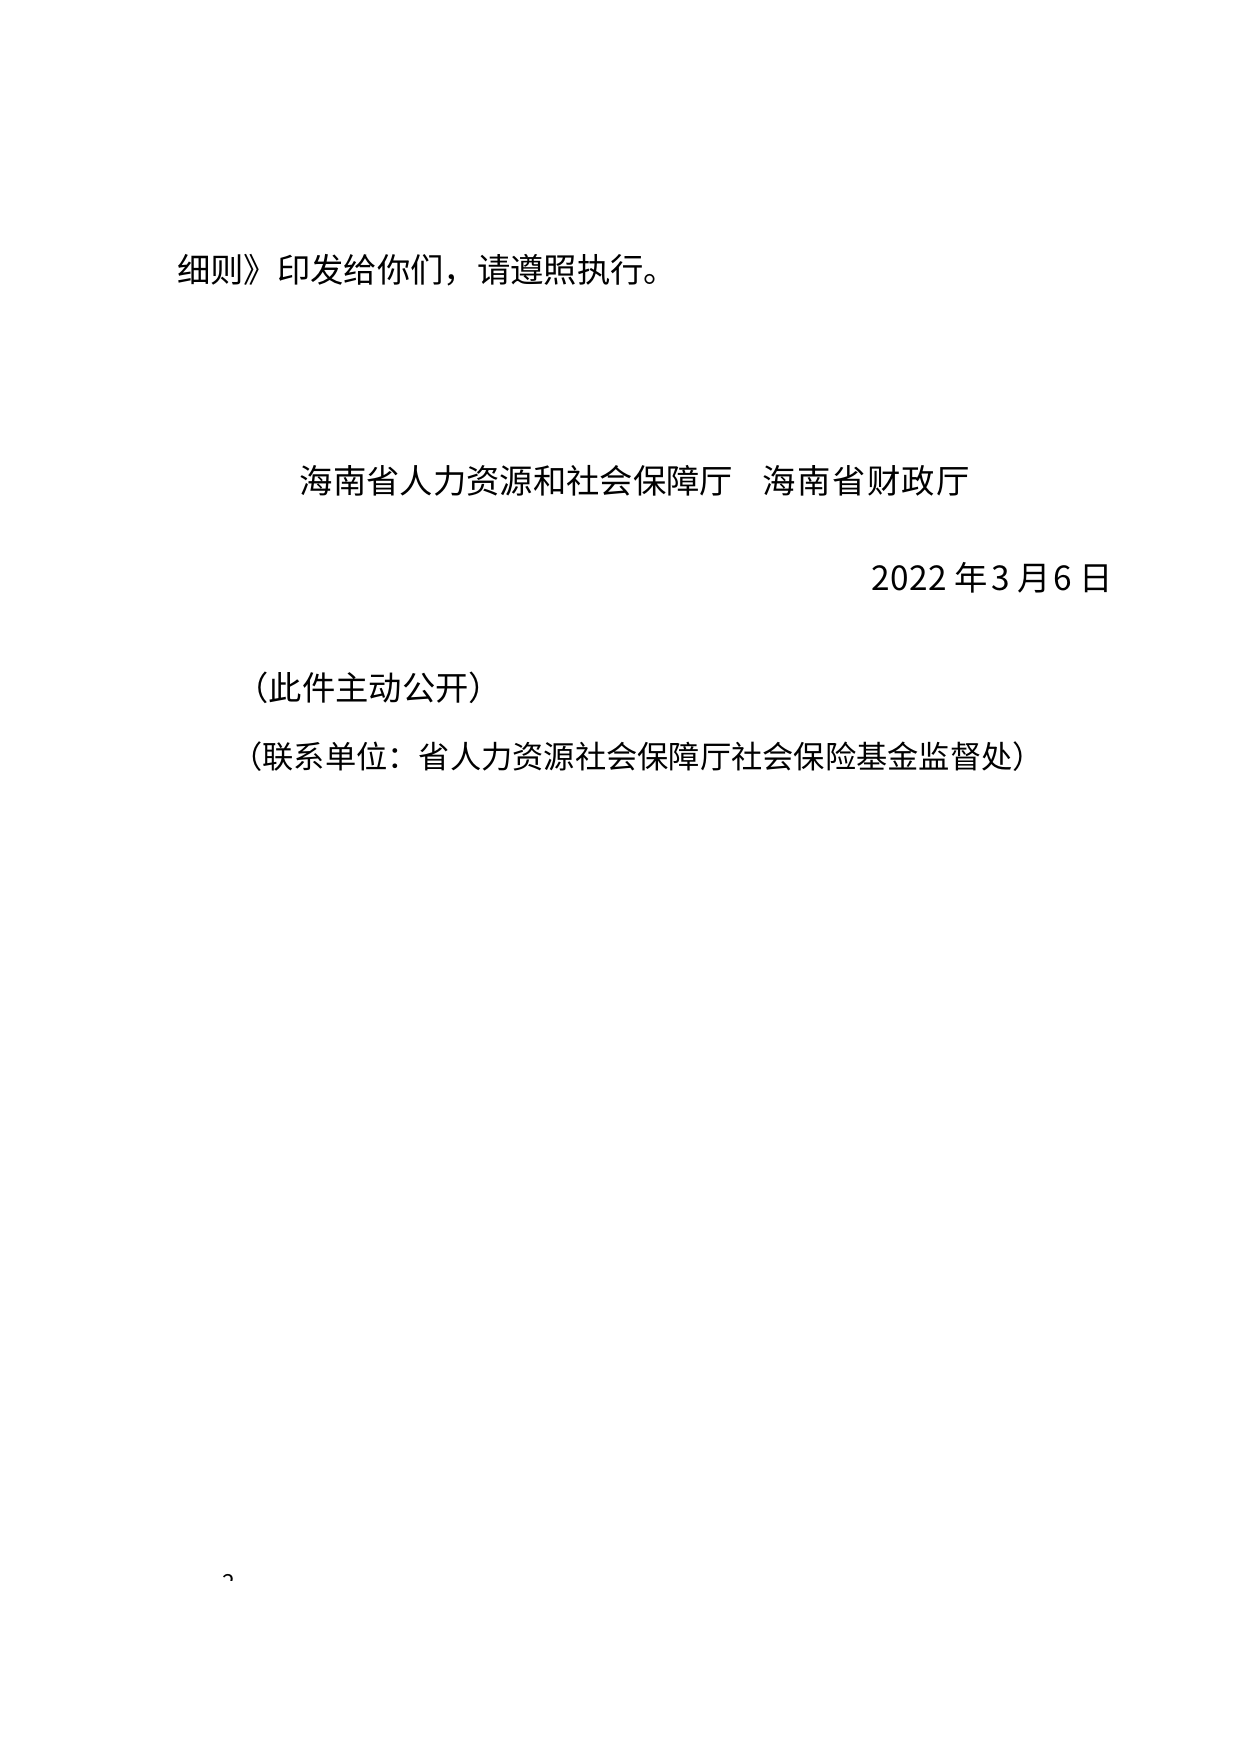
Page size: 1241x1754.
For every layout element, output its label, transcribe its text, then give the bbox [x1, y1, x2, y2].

text 细则》印发给你们，请遵照执行。 [175, 243, 679, 292]
text （联系单位：省人力资源社会保障厅社会保险基金监督处） [231, 732, 1117, 777]
text 海南省人力资源和社会保障厅 海南省财政厅 [152, 455, 1117, 503]
text （此件主动公开） [235, 662, 1117, 710]
text 2022 年 3 月 6 日 [152, 552, 1117, 600]
